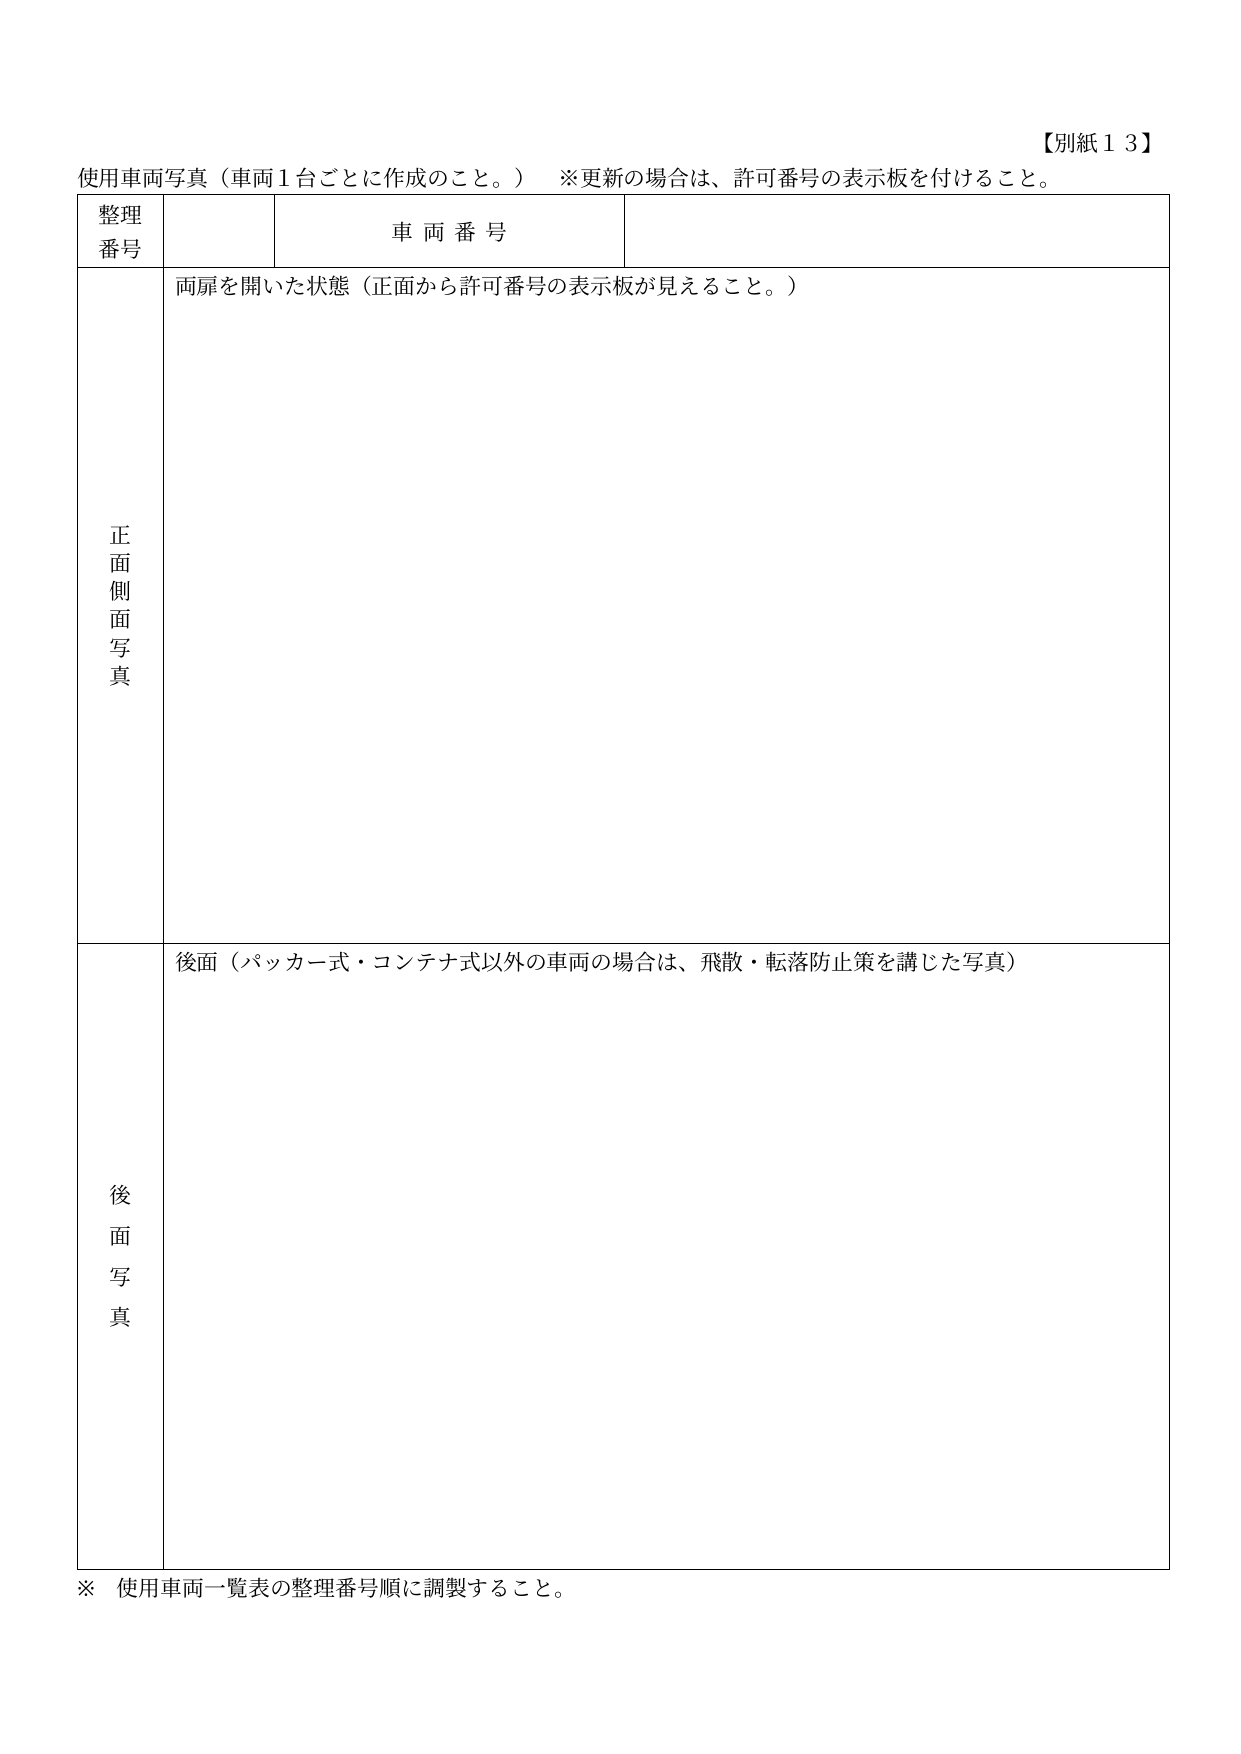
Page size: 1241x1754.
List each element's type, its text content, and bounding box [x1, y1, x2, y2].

table_cell 後面（パッカー式・コンテナ式以外の車両の場合は、飛散・転落防止策を講じた写真） [164, 944, 1169, 1569]
table_header 車両番号 [275, 195, 624, 267]
table_cell 両扉を開いた状態（正面から許可番号の表示板が見えること。） [164, 268, 1169, 943]
table_header [625, 195, 1169, 267]
table_header 整理 番号 [78, 195, 163, 267]
table_cell 後面写真 [78, 944, 163, 1569]
table_cell 正面側面写真 [78, 268, 163, 943]
text 使用車両写真（車両１台ごとに作成のこと。） ※更新の場合は、許可番号の表示板を付けること。 [77, 159, 1163, 194]
table_header [164, 195, 274, 267]
text ※ 使用車両一覧表の整理番号順に調製すること。 [77, 1570, 1163, 1604]
text 【別紙１３】 [77, 125, 1163, 159]
